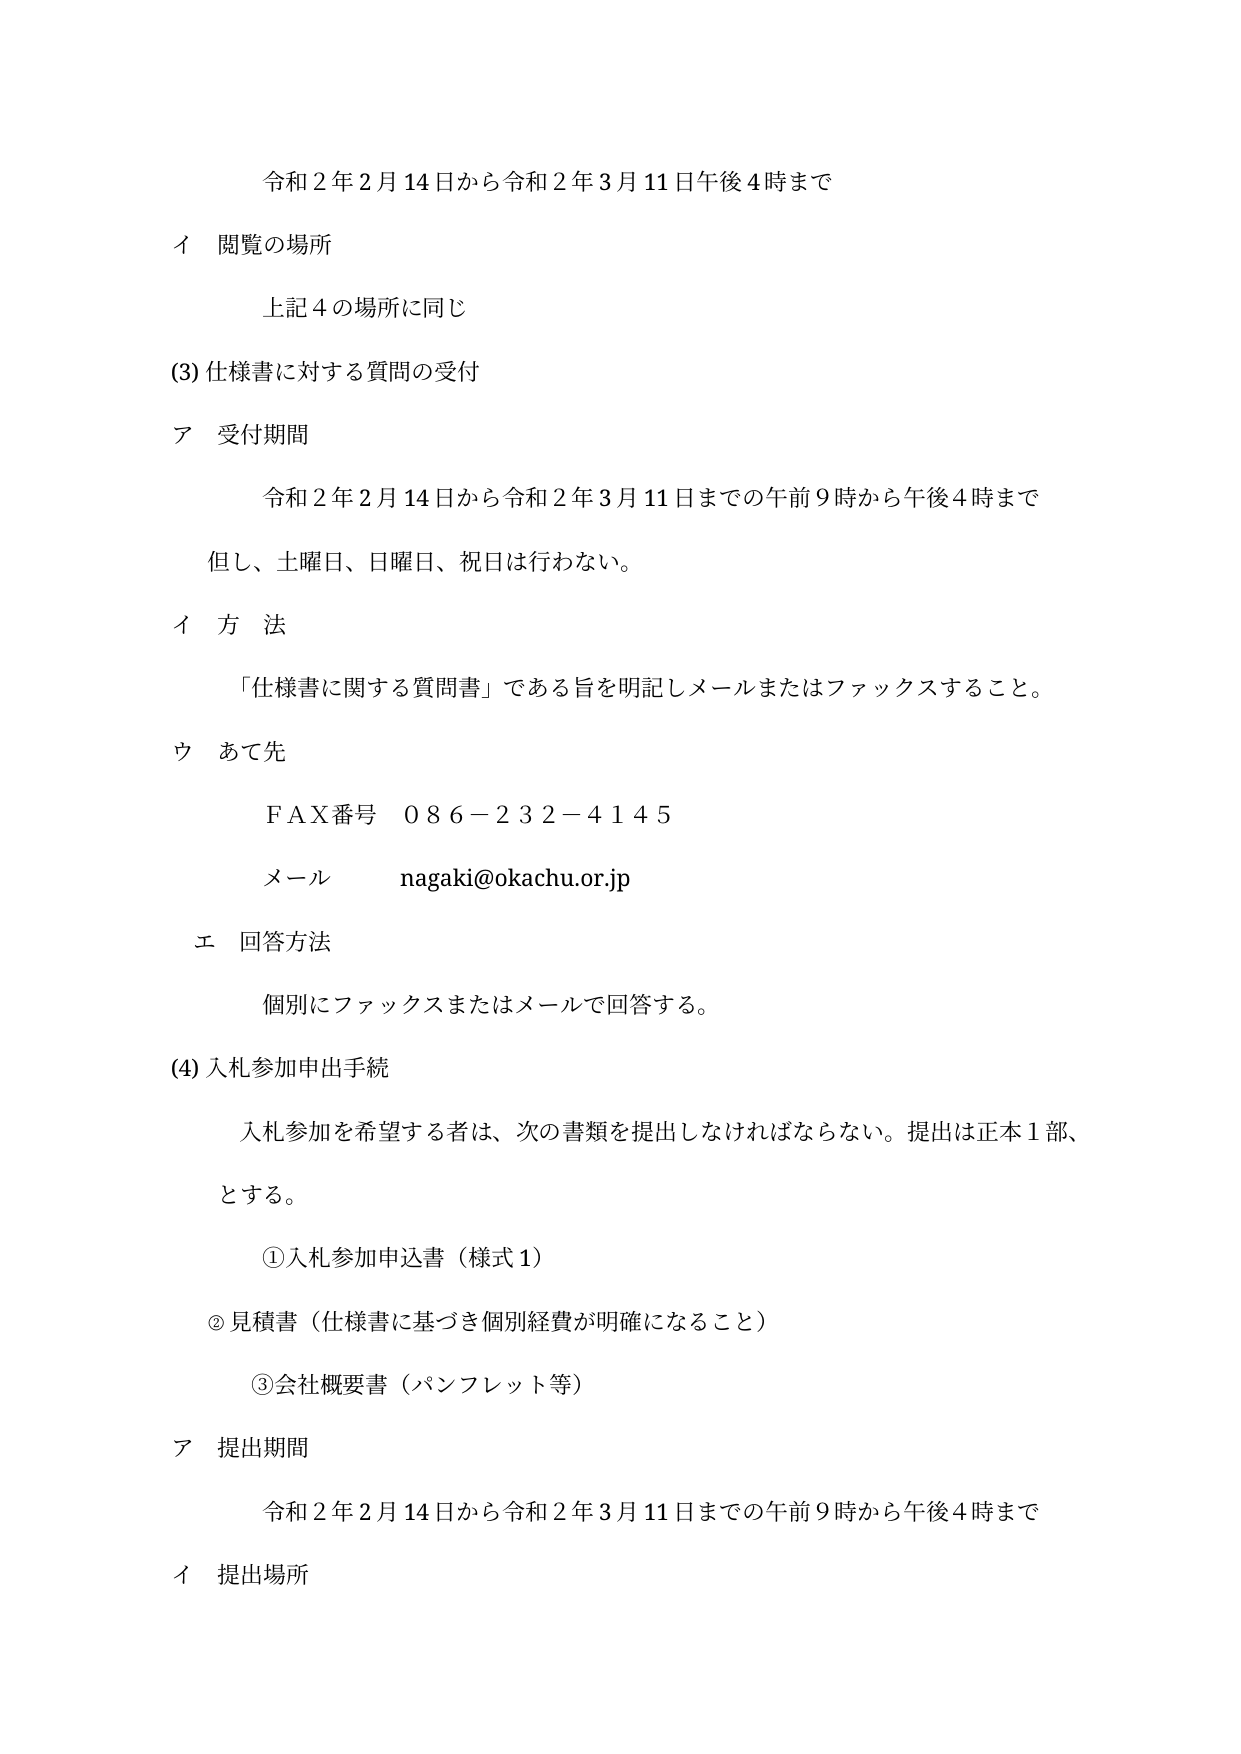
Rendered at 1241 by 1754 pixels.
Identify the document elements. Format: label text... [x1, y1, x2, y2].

text エ 回答方法 [148, 909, 1092, 972]
text 但し、土曜日、日曜日、祝日は行わない。 [148, 529, 1092, 592]
text ＦＡＸ番号 ０８６－２３２－４１４５ [148, 782, 1092, 845]
text ウ あて先 [148, 719, 1092, 782]
text イ 方 法 [148, 592, 1092, 655]
text 令和２年2月14日から令和２年3月11日午後4時まで [148, 149, 1092, 212]
text イ 閲覧の場所 [148, 212, 1092, 275]
text ①入札参加申込書（様式1） [148, 1225, 1092, 1289]
text ア 受付期間 [148, 402, 1092, 465]
text 入札参加を希望する者は、次の書類を提出しなければならない。提出は正本１部、とする。 [194, 1099, 1092, 1225]
text (3) 仕様書に対する質問の受付 [148, 339, 1092, 402]
text ②見積書（仕様書に基づき個別経費が明確になること） [148, 1289, 1092, 1352]
text 令和２年2月14日から令和２年3月11日までの午前９時から午後４時まで [148, 1479, 1092, 1542]
text メール nagaki@okachu.or.jp [148, 845, 1092, 909]
text ③会社概要書（パンフレット等） [148, 1352, 1092, 1415]
text (4) 入札参加申出手続 [148, 1035, 1092, 1099]
text 「仕様書に関する質問書」である旨を明記しメールまたはファックスすること。 [148, 655, 1092, 719]
text 上記４の場所に同じ [148, 275, 1092, 339]
text 個別にファックスまたはメールで回答する。 [148, 972, 1092, 1035]
text ア 提出期間 [148, 1415, 1092, 1479]
text 令和２年2月14日から令和２年3月11日までの午前９時から午後４時まで [148, 465, 1092, 529]
text イ 提出場所 [148, 1542, 1092, 1605]
